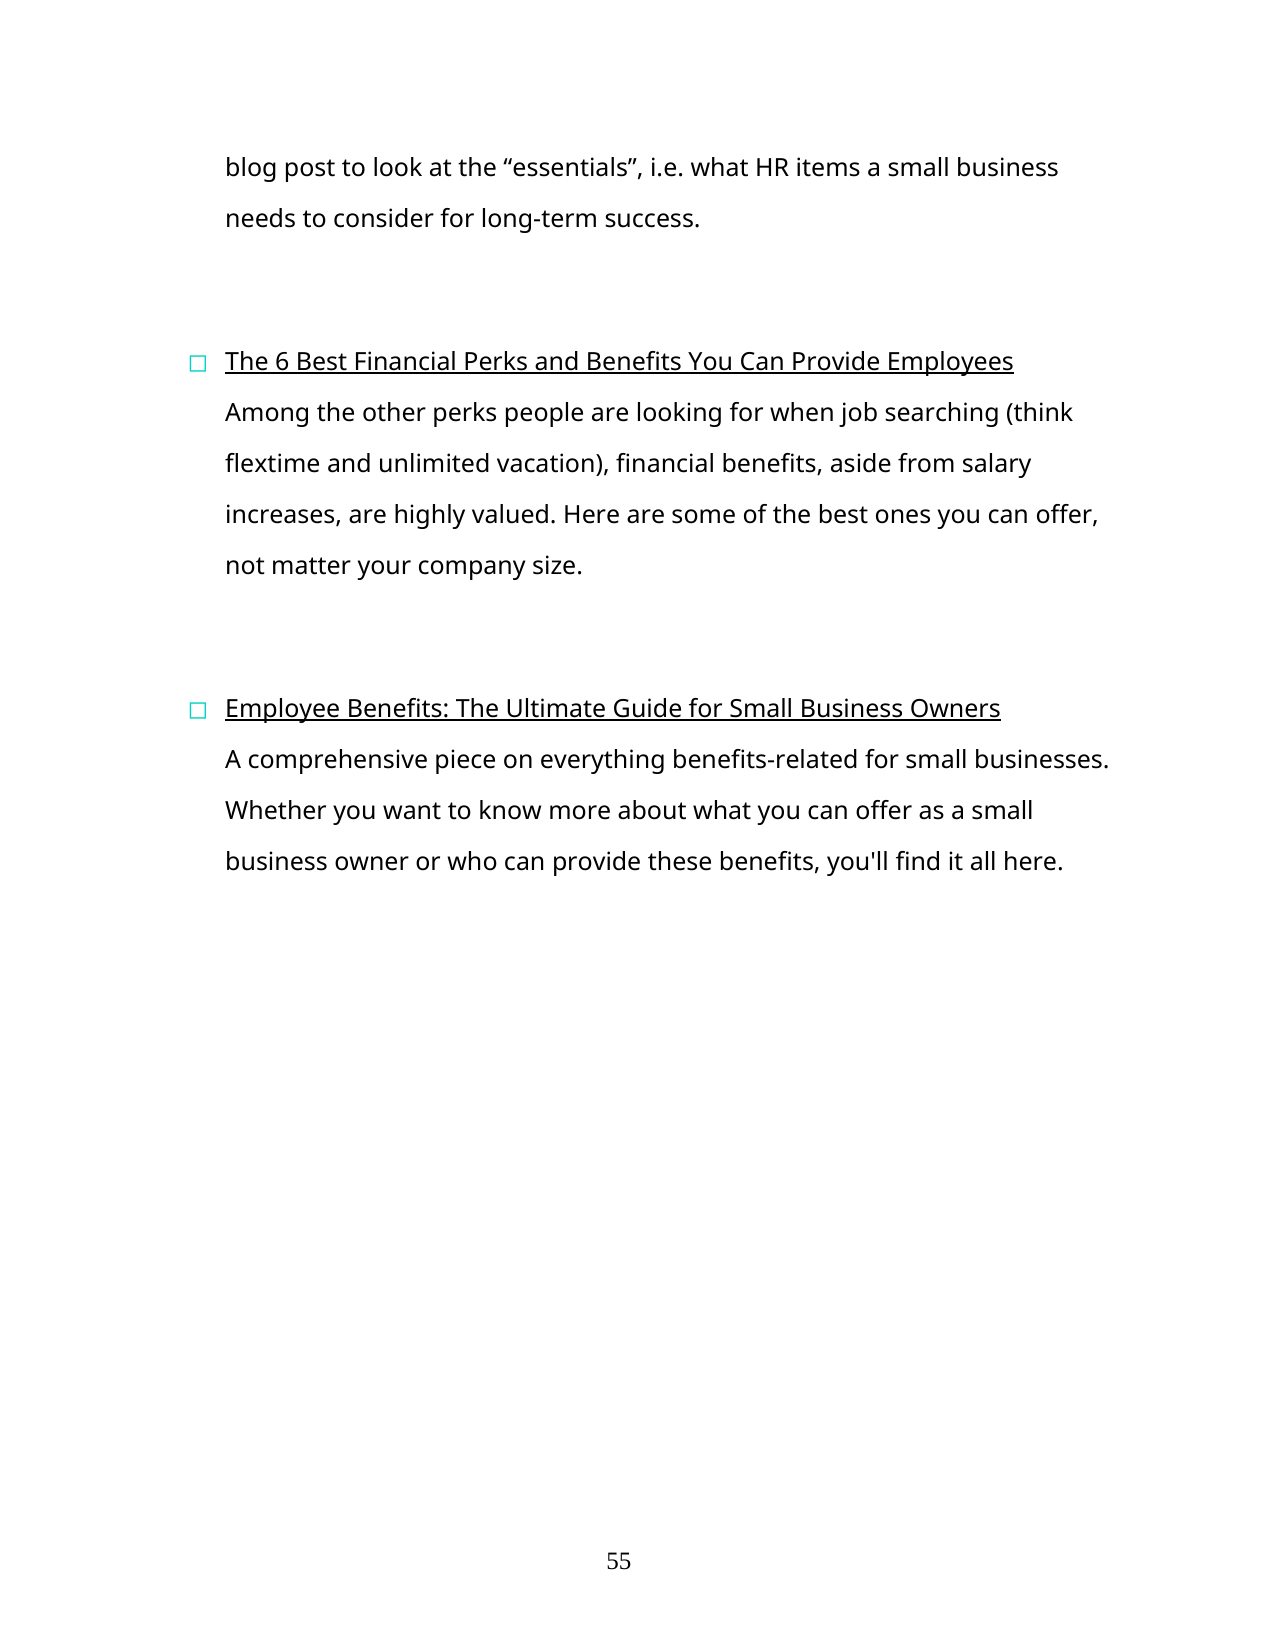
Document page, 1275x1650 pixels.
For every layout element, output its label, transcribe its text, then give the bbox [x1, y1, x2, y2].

list The 6 Best Financial Perks and Benefits You Can Provide Employees Among the other perks people are looking for when job searching (think flextime and unlimited vacation), financial benefits, aside from salary increases, are highly valued. Here are some of the best ones you can offer, not matter your company size. [187, 344, 1125, 676]
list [187, 150, 1125, 329]
list Employee Benefits: The Ultimate Guide for Small Business Owners A comprehensive piece on everything benefits-related for small businesses. Whether you want to know more about what you can offer as a small business owner or who can provide these benefits, you'll find it all here. [187, 690, 1125, 878]
